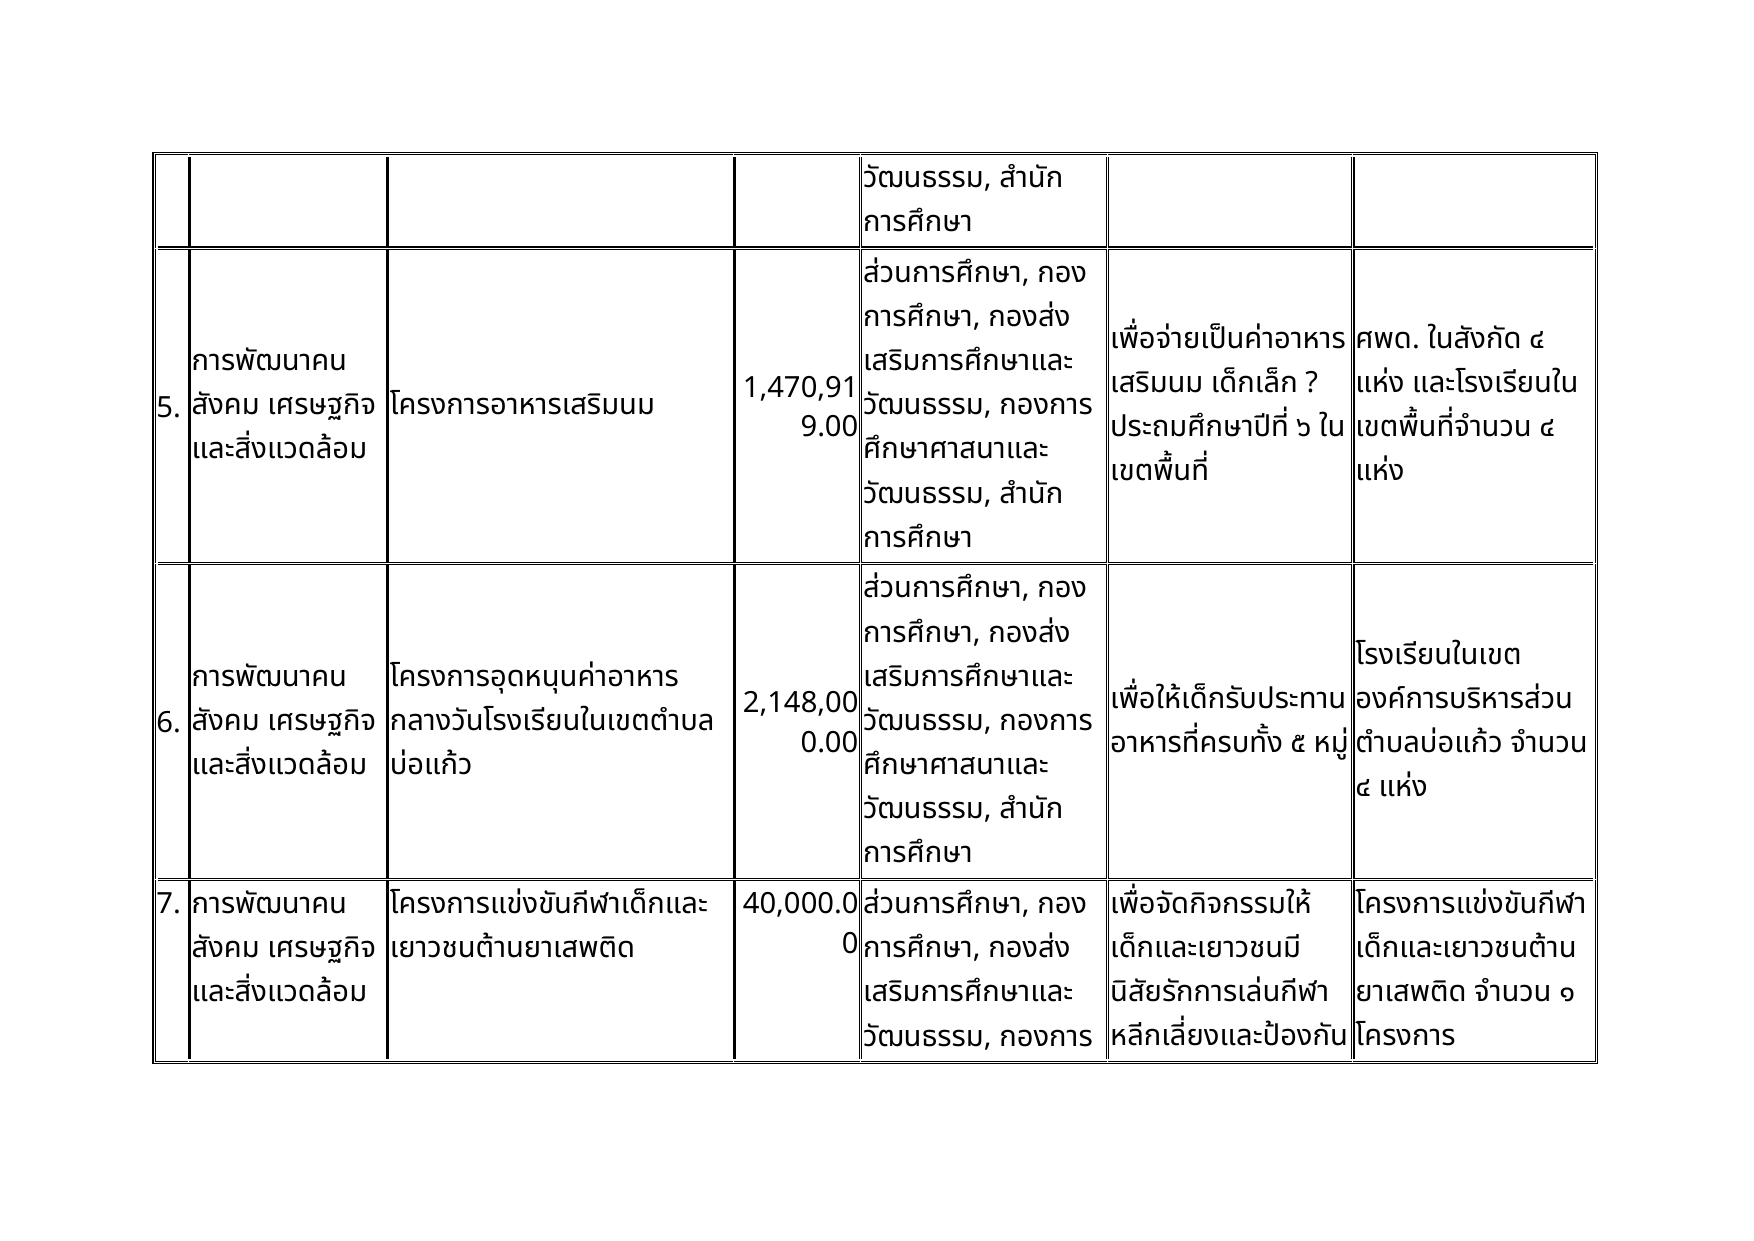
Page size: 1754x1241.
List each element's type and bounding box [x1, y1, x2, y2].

table_header [150, 150, 1604, 1066]
